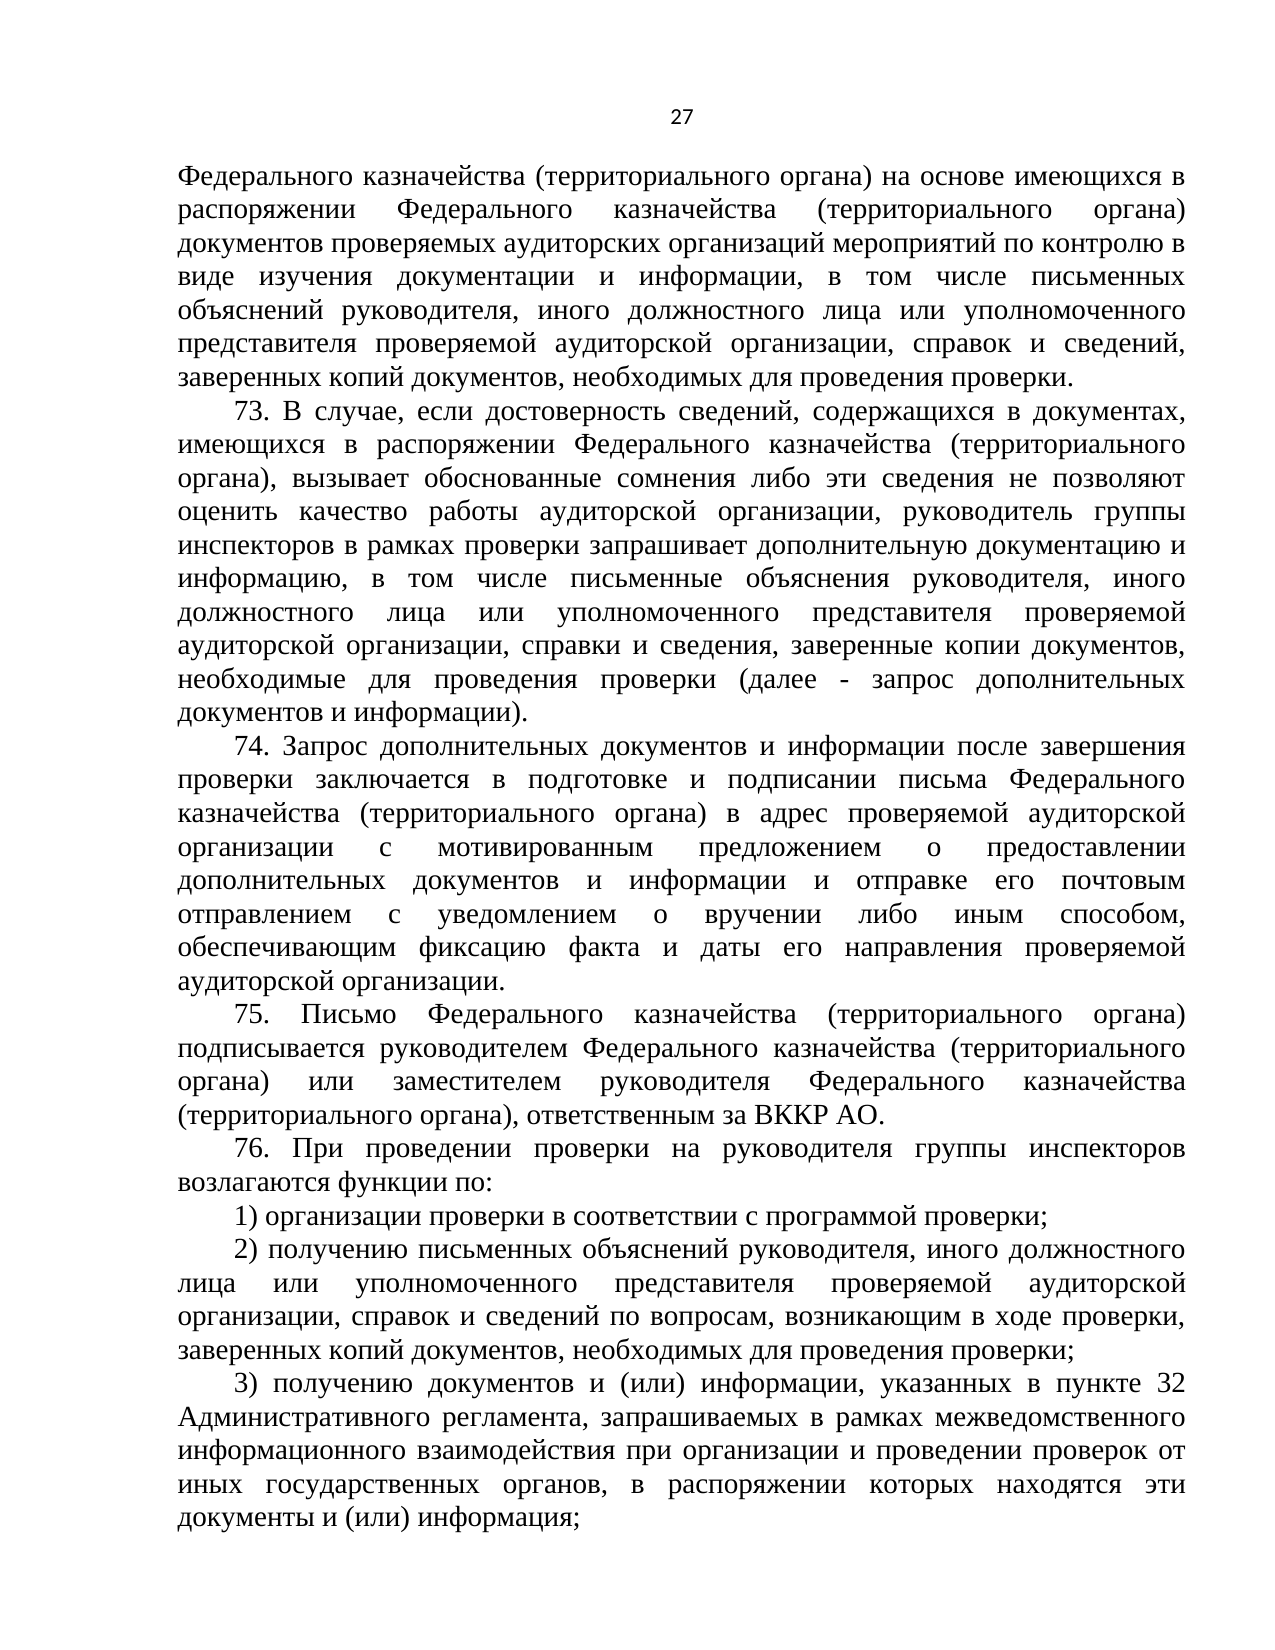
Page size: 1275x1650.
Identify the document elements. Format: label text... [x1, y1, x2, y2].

text 1) организации проверки в соответствии с программой проверки; [177, 1198, 1186, 1231]
text 75. Письмо Федерального казначейства (территориального органа) подписывается руководителем Федерального казначейства (территориального органа) или заместителем руководителя Федерального казначейства (территориального органа), ответственным за ВККР АО. [177, 996, 1186, 1131]
text 2) получению письменных объяснений руководителя, иного должностного лица или уполномоченного представителя проверяемой аудиторской организации, справок и сведений по вопросам, возникающим в ходе проверки, заверенных копий документов, необходимых для проведения проверки; [177, 1231, 1186, 1365]
text 74. Запрос дополнительных документов и информации после завершения проверки заключается в подготовке и подписании письма Федерального казначейства (территориального органа) в адрес проверяемой аудиторской организации с мотивированным предложением о предоставлении дополнительных документов и информации и отправке его почтовым отправлением с уведомлением о вручении либо иным способом, обеспечивающим фиксацию факта и даты его направления проверяемой аудиторской организации. [177, 728, 1186, 996]
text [177, 158, 1186, 393]
text 3) получению документов и (или) информации, указанных в пункте 32 Административного регламента, запрашиваемых в рамках межведомственного информационного взаимодействия при организации и проведении проверок от иных государственных органов, в распоряжении которых находятся эти документы и (или) информация; [177, 1365, 1186, 1533]
text 73. В случае, если достоверность сведений, содержащихся в документах, имеющихся в распоряжении Федерального казначейства (территориального органа), вызывает обоснованные сомнения либо эти сведения не позволяют оценить качество работы аудиторской организации, руководитель группы инспекторов в рамках проверки запрашивает дополнительную документацию и информацию, в том числе письменные объяснения руководителя, иного должностного лица или уполномоченного представителя проверяемой аудиторской организации, справки и сведения, заверенные копии документов, необходимые для проведения проверки (далее - запрос дополнительных документов и информации). [177, 393, 1186, 728]
text 76. При проведении проверки на руководителя группы инспекторов возлагаются функции по: [177, 1131, 1186, 1198]
